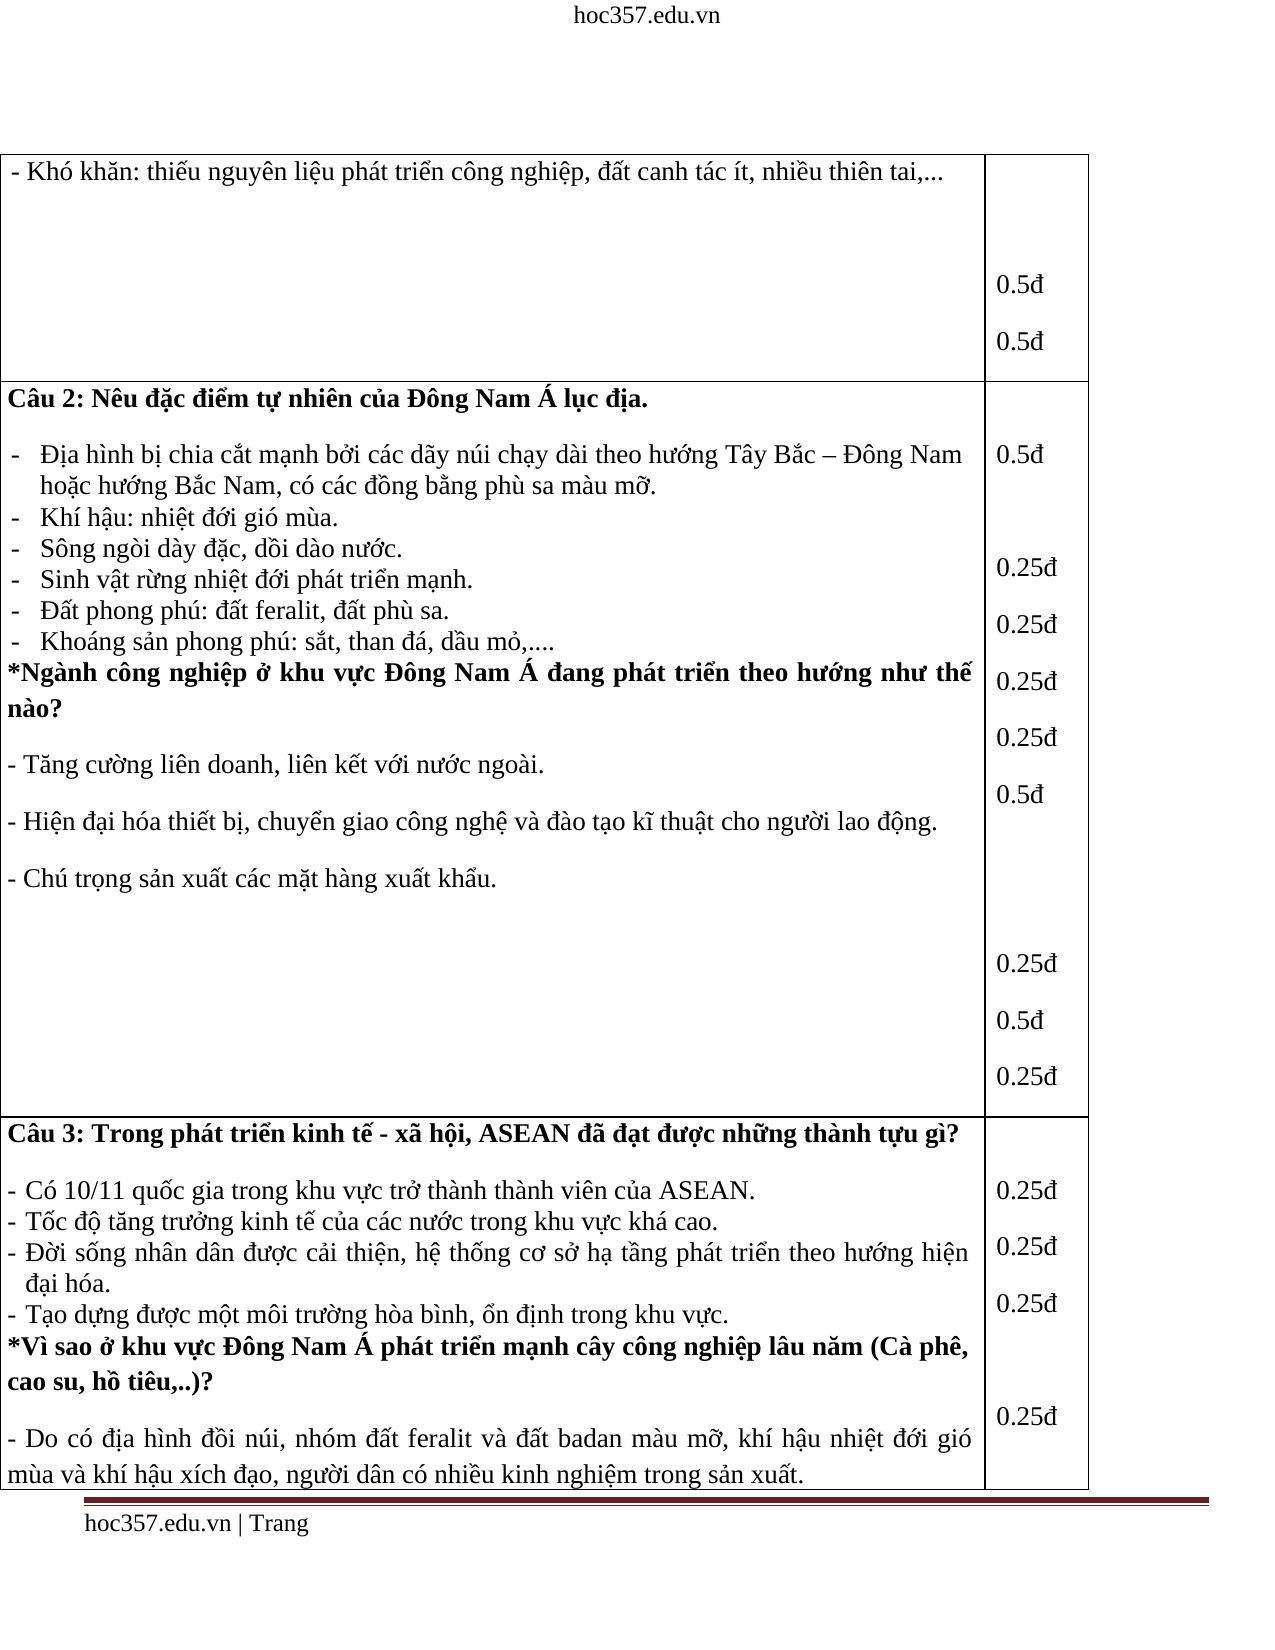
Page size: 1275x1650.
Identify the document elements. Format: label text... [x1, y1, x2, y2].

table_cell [1, 1118, 984, 1489]
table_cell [986, 1118, 1088, 1489]
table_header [1, 155, 984, 381]
table_cell 0.5đ 0.25đ 0.25đ 0.25đ 0.25đ 0.5đ 0.25đ 0.5đ 0.25đ [986, 382, 1088, 1116]
table_cell Câu 2: Nêu đặc điểm tự nhiên của Đông Nam Á lục địa. Địa hình bị chia cắt mạnh bởi các dãy núi chạy dài theo hướng Tây Bắc – Đông Nam hoặc hướng Bắc Nam, có các đồng bằng phù sa màu mỡ. Khí hậu: nhiệt đới gió mùa. Sông ngòi dày đặc, dồi dào nước. Sinh vật rừng nhiệt đới phát triển mạnh. Đất phong phú: đất feralit, đất phù sa. Khoáng sản phong phú: sắt, than đá, dầu mỏ,.... *Ngành công nghiệp ở khu vực Đông Nam Á đang phát triển theo hướng như thế nào? - Tăng cường liên doanh, liên kết với nước ngoài. - Hiện đại hóa thiết bị, chuyển giao công nghệ và đào tạo kĩ thuật cho người lao động. - Chú trọng sản xuất các mặt hàng xuất khẩu. [1, 382, 984, 1116]
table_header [986, 155, 1088, 381]
